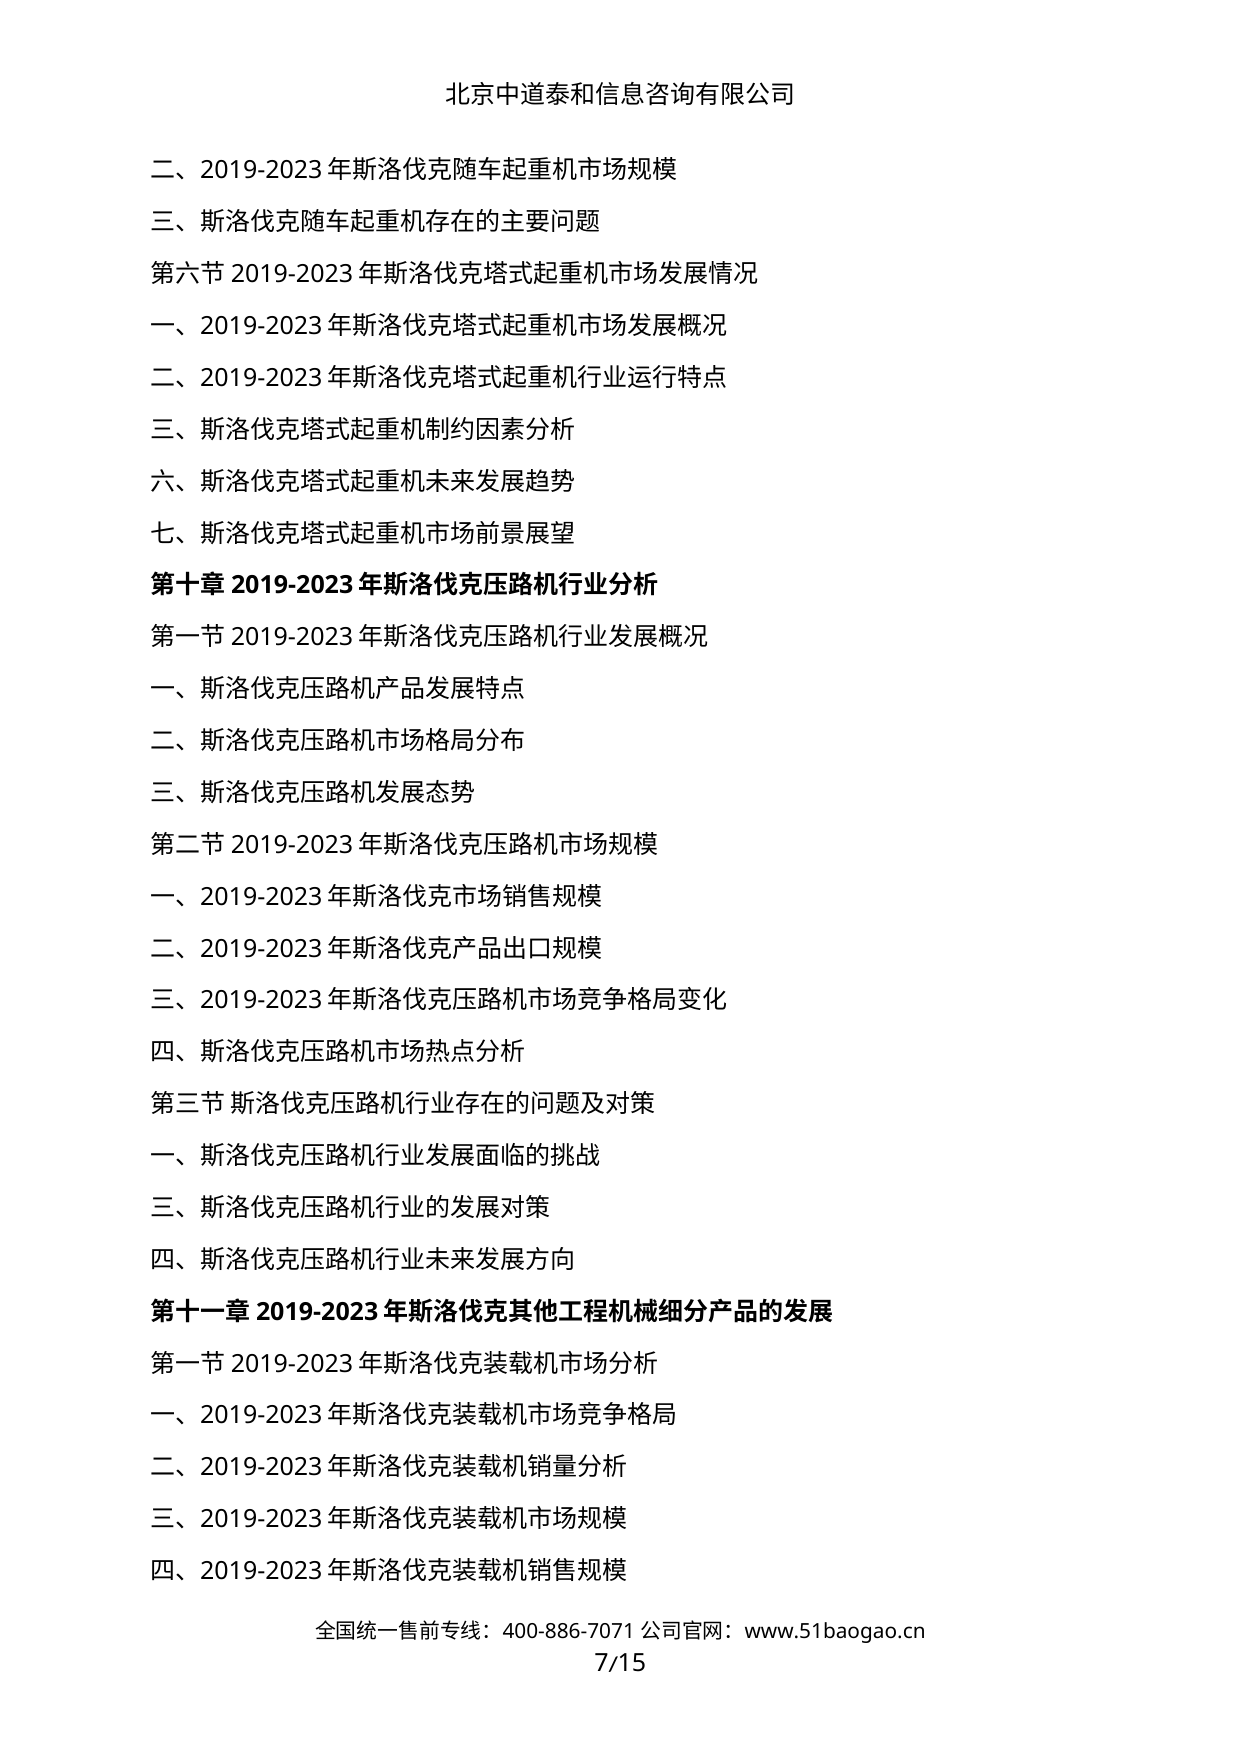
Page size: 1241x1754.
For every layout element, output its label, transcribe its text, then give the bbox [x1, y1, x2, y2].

text 二、2019-2023年斯洛伐克产品出口规模 [150, 928, 1090, 964]
text 第二节 2019-2023年斯洛伐克压路机市场规模 [150, 824, 1090, 861]
text 二、2019-2023年斯洛伐克塔式起重机行业运行特点 [150, 357, 1090, 394]
text 第十章 2019-2023年斯洛伐克压路机行业分析 [150, 565, 1090, 601]
text 第三节 斯洛伐克压路机行业存在的问题及对策 [150, 1084, 1090, 1120]
text 三、斯洛伐克随车起重机存在的主要问题 [150, 202, 1090, 238]
text 四、斯洛伐克压路机行业未来发展方向 [150, 1239, 1090, 1276]
text 二、2019-2023年斯洛伐克装载机销量分析 [150, 1447, 1090, 1483]
text 三、斯洛伐克塔式起重机制约因素分析 [150, 409, 1090, 446]
text 三、斯洛伐克压路机发展态势 [150, 772, 1090, 809]
text 二、2019-2023年斯洛伐克随车起重机市场规模 [150, 150, 1090, 186]
text 三、2019-2023年斯洛伐克压路机市场竞争格局变化 [150, 980, 1090, 1016]
text 七、斯洛伐克塔式起重机市场前景展望 [150, 513, 1090, 549]
text 一、斯洛伐克压路机产品发展特点 [150, 669, 1090, 705]
text 六、斯洛伐克塔式起重机未来发展趋势 [150, 461, 1090, 497]
text 第十一章 2019-2023年斯洛伐克其他工程机械细分产品的发展 [150, 1291, 1090, 1327]
text 二、斯洛伐克压路机市场格局分布 [150, 721, 1090, 757]
text 第六节 2019-2023年斯洛伐克塔式起重机市场发展情况 [150, 254, 1090, 290]
text 三、斯洛伐克压路机行业的发展对策 [150, 1187, 1090, 1224]
text 一、2019-2023年斯洛伐克塔式起重机市场发展概况 [150, 306, 1090, 342]
text 第一节 2019-2023年斯洛伐克压路机行业发展概况 [150, 617, 1090, 653]
text 一、2019-2023年斯洛伐克装载机市场竞争格局 [150, 1395, 1090, 1431]
text 四、斯洛伐克压路机市场热点分析 [150, 1032, 1090, 1068]
text 三、2019-2023年斯洛伐克装载机市场规模 [150, 1499, 1090, 1535]
text 第一节 2019-2023年斯洛伐克装载机市场分析 [150, 1343, 1090, 1379]
text 一、斯洛伐克压路机行业发展面临的挑战 [150, 1136, 1090, 1172]
text 四、2019-2023年斯洛伐克装载机销售规模 [150, 1551, 1090, 1587]
text 一、2019-2023年斯洛伐克市场销售规模 [150, 876, 1090, 912]
